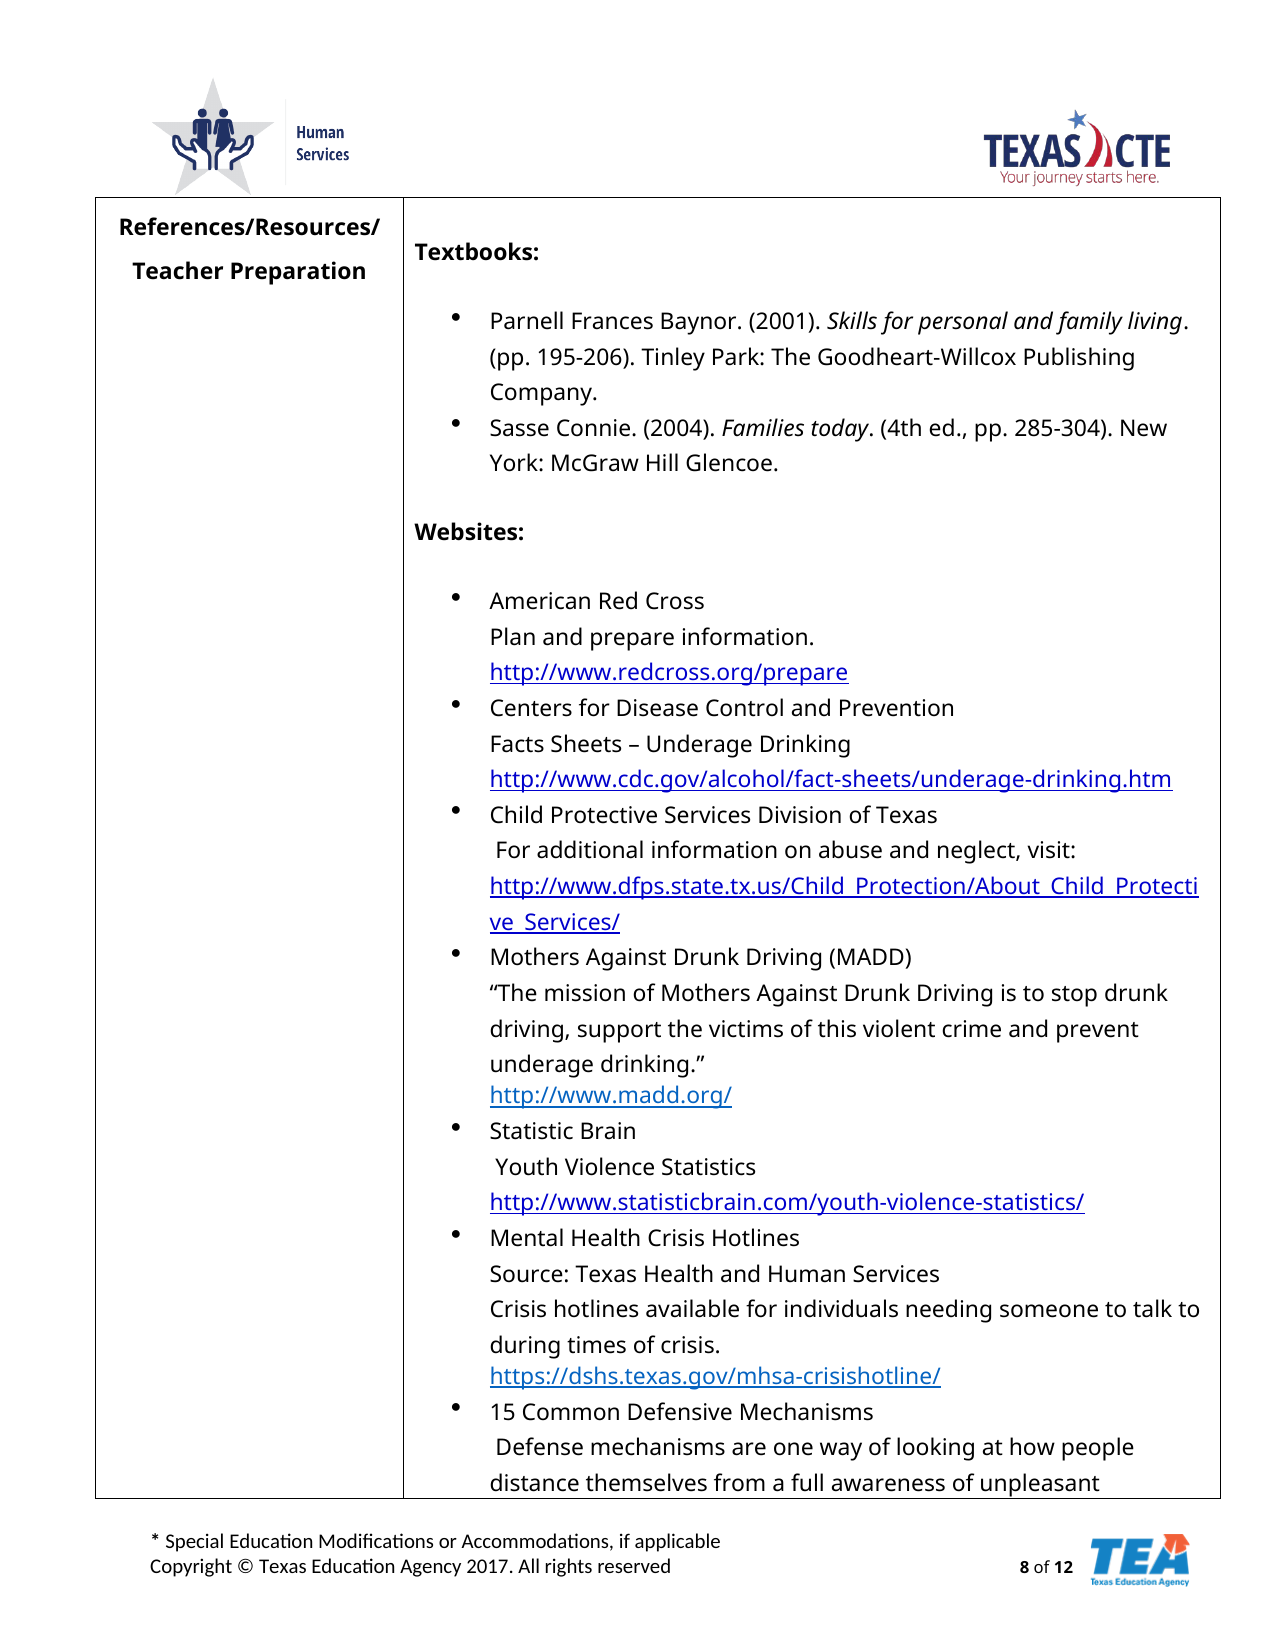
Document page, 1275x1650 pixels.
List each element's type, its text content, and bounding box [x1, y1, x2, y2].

table_cell References/Resources/ Teacher Preparation [96, 198, 403, 1498]
picture [964, 98, 1189, 197]
picture [150, 75, 404, 197]
picture [1090, 1534, 1190, 1587]
